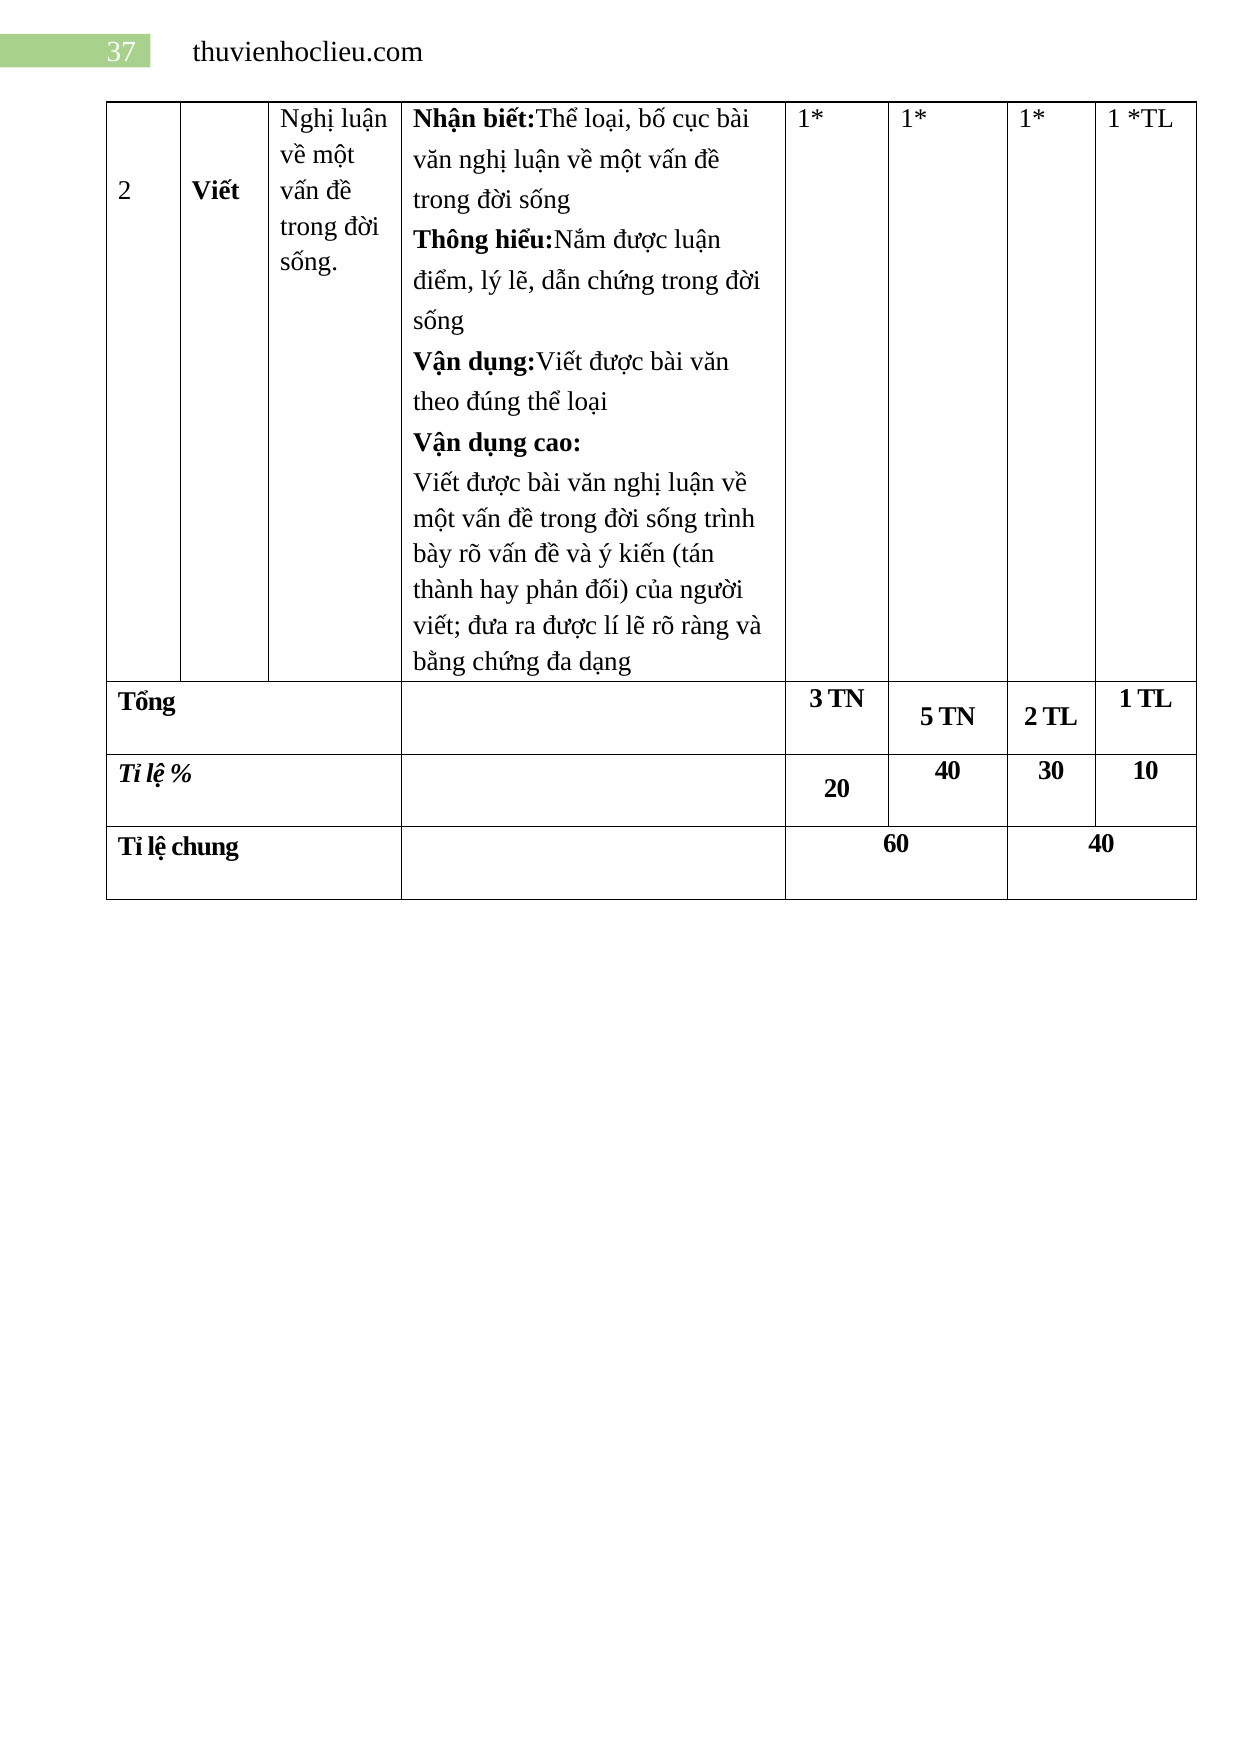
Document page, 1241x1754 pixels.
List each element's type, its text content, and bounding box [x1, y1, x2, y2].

table_cell Tỉ lệ chung [107, 827, 401, 898]
table_cell 30 [1008, 755, 1095, 826]
table_cell 60 [786, 827, 1007, 898]
table_cell Viết [181, 103, 268, 681]
table_cell [402, 755, 785, 826]
table_cell 40 [889, 755, 1007, 826]
table_cell [402, 682, 785, 753]
table_cell Tỉ lệ % [107, 755, 401, 826]
table_cell Nhận biết:Thể loại, bố cục bài văn nghị luận về một vấn đề trong đời sống Thông hiểu:Nắm được luận điểm, lý lẽ, dẫn chứng trong đời sống Vận dụng:Viết được bài văn theo đúng thể loại Vận dụng cao: Viết được bài văn nghị luận về một vấn đề trong đời sống trình bày rõ vấn đề và ý kiến (tán thành hay phản đối) của người viết; đưa ra được lí lẽ rõ ràng và bằng chứng đa dạng [402, 103, 785, 681]
table_cell 2 TL [1008, 682, 1095, 753]
table_cell 1 *TL [1096, 103, 1196, 681]
table_cell [402, 827, 785, 898]
table_cell 40 [1008, 827, 1196, 898]
table_cell 20 [786, 755, 888, 826]
table_cell 3 TN [786, 682, 888, 753]
table_cell 5 TN [889, 682, 1007, 753]
table_cell 1* [1008, 103, 1095, 681]
table_cell 10 [1096, 755, 1196, 826]
table_cell 1* [889, 103, 1007, 681]
table_cell 2 [107, 103, 180, 681]
table_cell Nghị luận về một vấn đề trong đời sống. [269, 103, 401, 681]
table_cell 1* [786, 103, 888, 681]
table_cell Tổng [107, 682, 401, 753]
table_cell 1 TL [1096, 682, 1196, 753]
